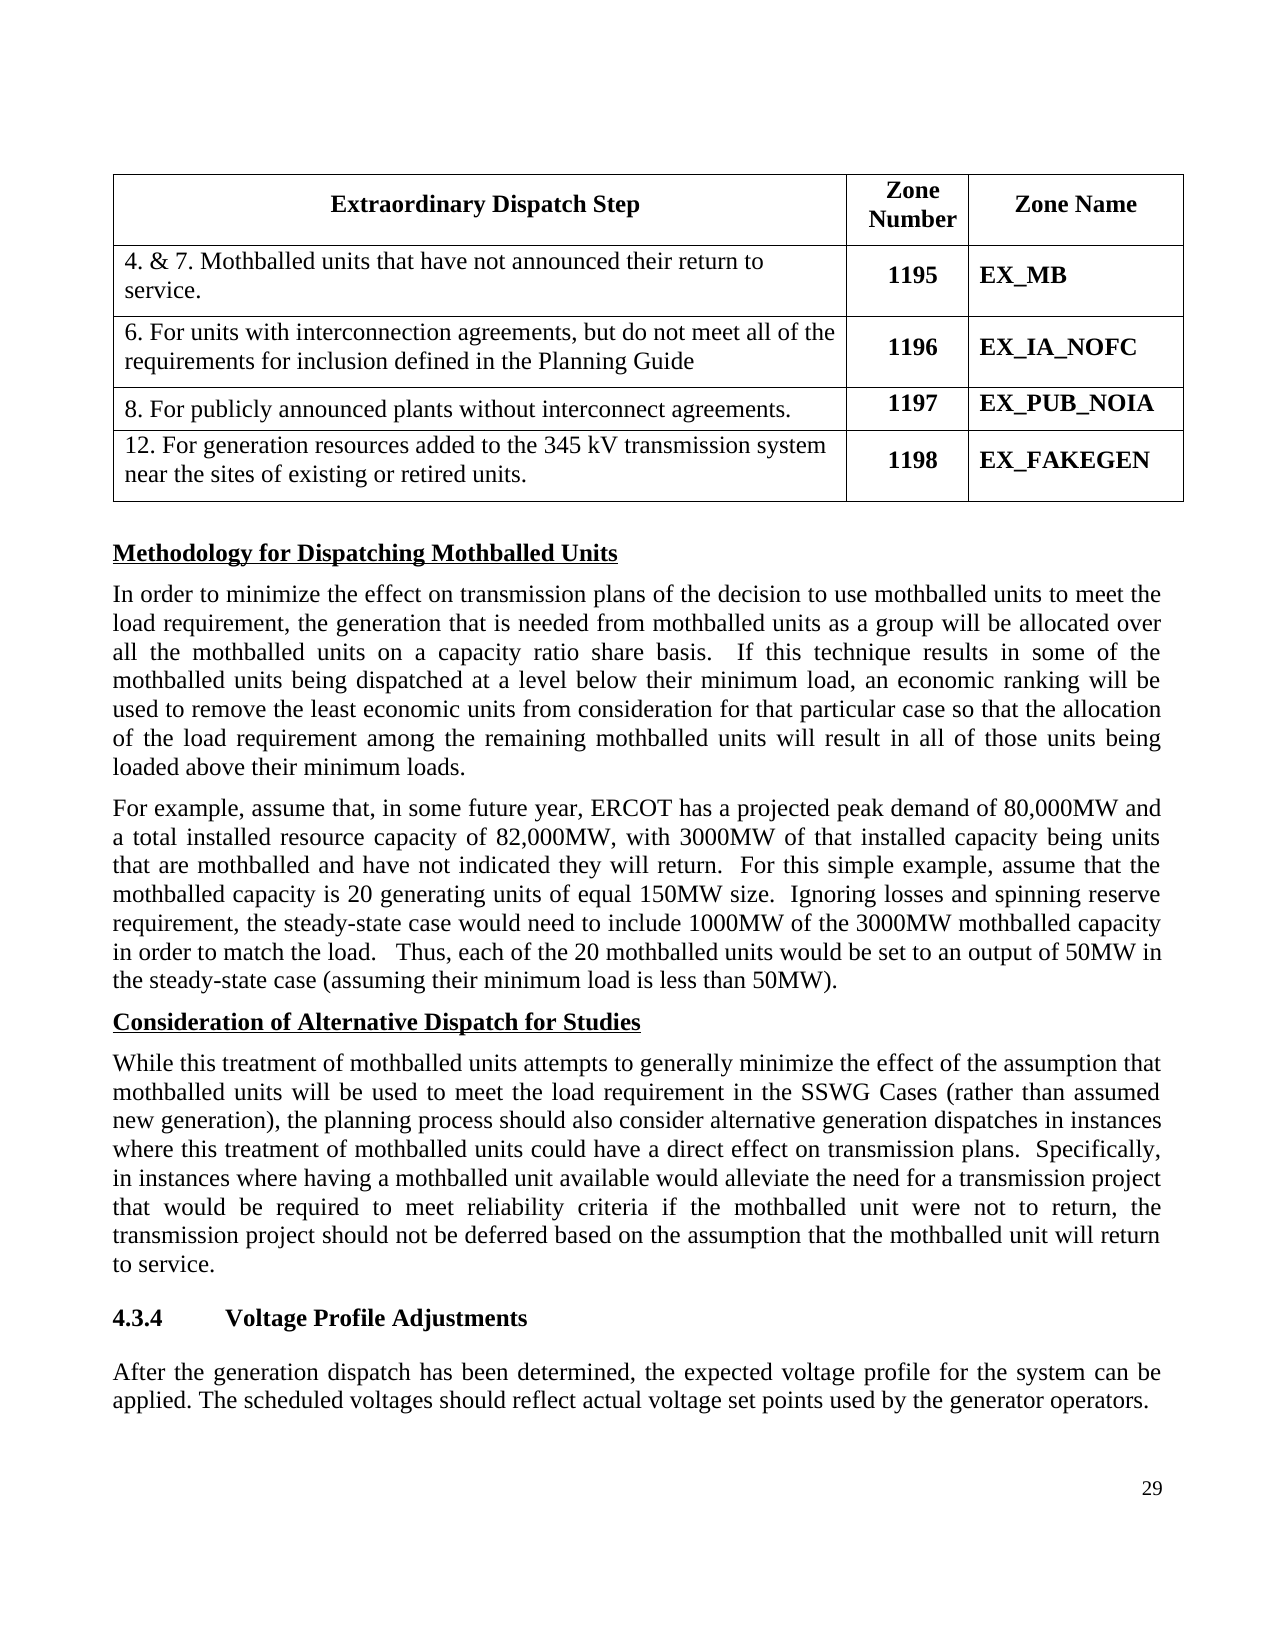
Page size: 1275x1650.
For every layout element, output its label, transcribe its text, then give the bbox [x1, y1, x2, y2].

table_cell 6. For units with interconnection agreements, but do not meet all of the requirements for inclusion defined in the Planning Guide [114, 317, 846, 387]
table_cell EX_PUB_NOIA [969, 388, 1183, 429]
text Consideration of Alternative Dispatch for Studies [112, 1007, 1087, 1036]
table_cell EX_FAKEGEN [969, 431, 1183, 501]
table_cell 1198 [847, 431, 968, 501]
table_cell 4. & 7. Mothballed units that have not announced their return to service. [114, 246, 846, 316]
text For example, assume that, in some future year, ERCOT has a projected peak demand of 80,000MW and a total installed resource capacity of 82,000MW, with 3000MW of that installed capacity being units that are mothballed and have not indicated they will return. For this simple example, assume that the mothballed capacity is 20 generating units of equal 150MW size. Ignoring losses and spinning reserve requirement, the steady-state case would need to include 1000MW of the 3000MW mothballed capacity in order to match the load. Thus, each of the 20 mothballed units would be set to an output of 50MW in the steady-state case (assuming their minimum load is less than 50MW). [112, 793, 1162, 994]
table_cell 1196 [847, 317, 968, 387]
list After the generation dispatch has been determined, the expected voltage profile for the system can be applied. The scheduled voltages should reflect actual voltage set points used by the generator operators. [112, 1357, 1162, 1414]
table_cell 8. For publicly announced plants without interconnect agreements. [114, 388, 846, 429]
table_header Extraordinary Dispatch Step [114, 175, 846, 245]
table_cell 1195 [847, 246, 968, 316]
table_cell EX_IA_NOFC [969, 317, 1183, 387]
text While this treatment of mothballed units attempts to generally minimize the effect of the assumption that mothballed units will be used to meet the load requirement in the SSWG Cases (rather than assumed new generation), the planning process should also consider alternative generation dispatches in instances where this treatment of mothballed units could have a direct effect on transmission plans. Specifically, in instances where having a mothballed unit available would alleviate the need for a transmission project that would be required to meet reliability criteria if the mothballed unit were not to return, the transmission project should not be deferred based on the assumption that the mothballed unit will return to service. [112, 1048, 1162, 1278]
table_cell 1197 [847, 388, 968, 429]
table_header Zone Number [847, 175, 968, 245]
text 4.3.4 Voltage Profile Adjustments [112, 1303, 1162, 1332]
table_cell EX_MB [969, 246, 1183, 316]
text In order to minimize the effect on transmission plans of the decision to use mothballed units to meet the load requirement, the generation that is needed from mothballed units as a group will be allocated over all the mothballed units on a capacity ratio share basis. If this technique results in some of the mothballed units being dispatched at a level below their minimum load, an economic ranking will be used to remove the least economic units from consideration for that particular case so that the allocation of the load requirement among the remaining mothballed units will result in all of those units being loaded above their minimum loads. [112, 579, 1162, 781]
table_cell 12. For generation resources added to the 345 kV transmission system near the sites of existing or retired units. [114, 431, 846, 501]
table_header Zone Name [969, 175, 1183, 245]
text Methodology for Dispatching Mothballed Units [112, 538, 1087, 567]
